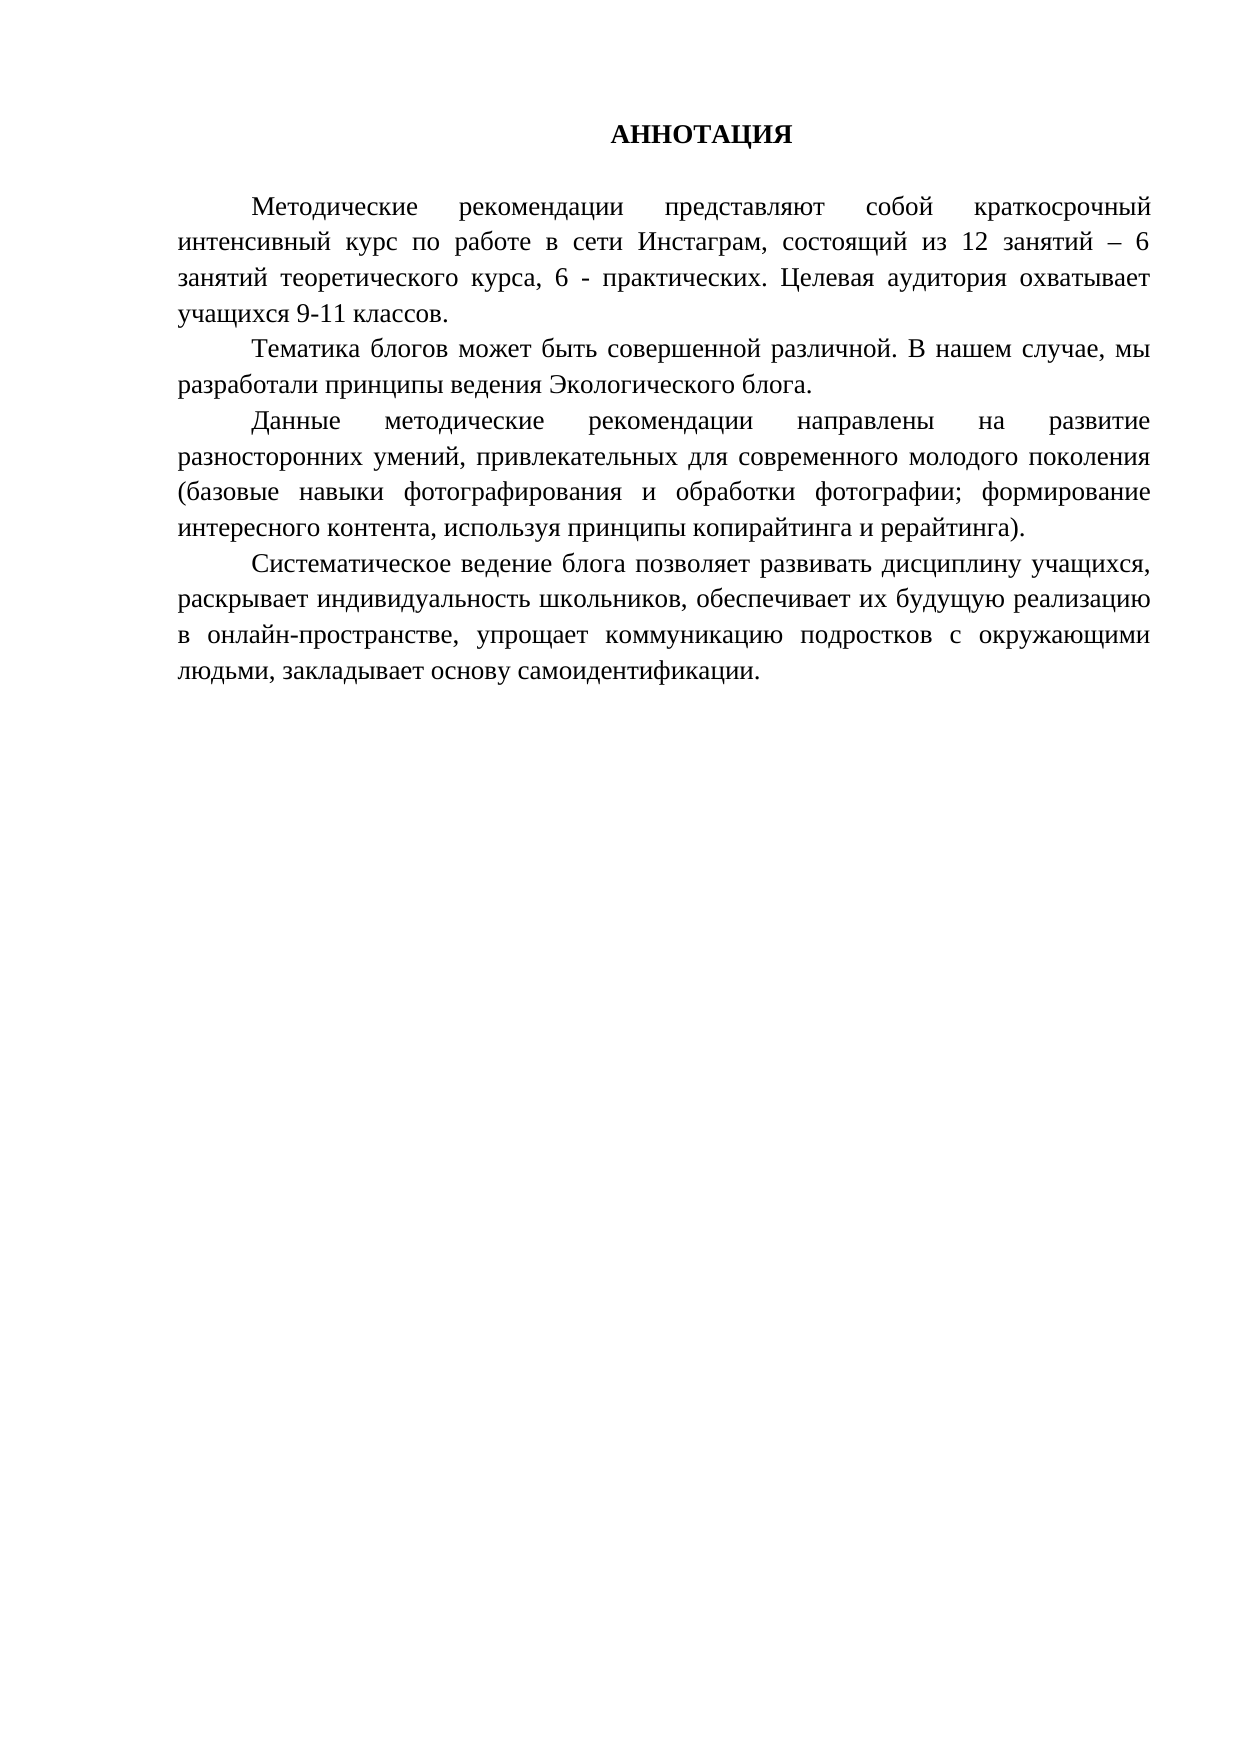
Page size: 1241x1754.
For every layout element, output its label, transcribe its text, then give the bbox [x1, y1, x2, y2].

text Методические рекомендации представляют собой краткосрочный интенсивный курс по работе в сети Инстаграм, состоящий из 12 занятий – 6 занятий теоретического курса, 6 - практических. Целевая аудитория охватывает учащихся 9-11 классов. [177, 189, 1152, 328]
text Систематическое ведение блога позволяет развивать дисциплину учащихся, раскрывает индивидуальность школьников, обеспечивает их будущую реализацию в онлайн-пространстве, упрощает коммуникацию подростков с окружающими людьми, закладывает основу самоидентификации. [177, 547, 1152, 685]
text АННОТАЦИЯ [177, 118, 1152, 149]
text Данные методические рекомендации направлены на развитие разносторонних умений, привлекательных для современного молодого поколения (базовые навыки фотографирования и обработки фотографии; формирование интересного контента, используя принципы копирайтинга и рерайтинга). [177, 404, 1152, 542]
text Тематика блогов может быть совершенной различной. В нашем случае, мы разработали принципы ведения Экологического блога. [177, 332, 1152, 399]
